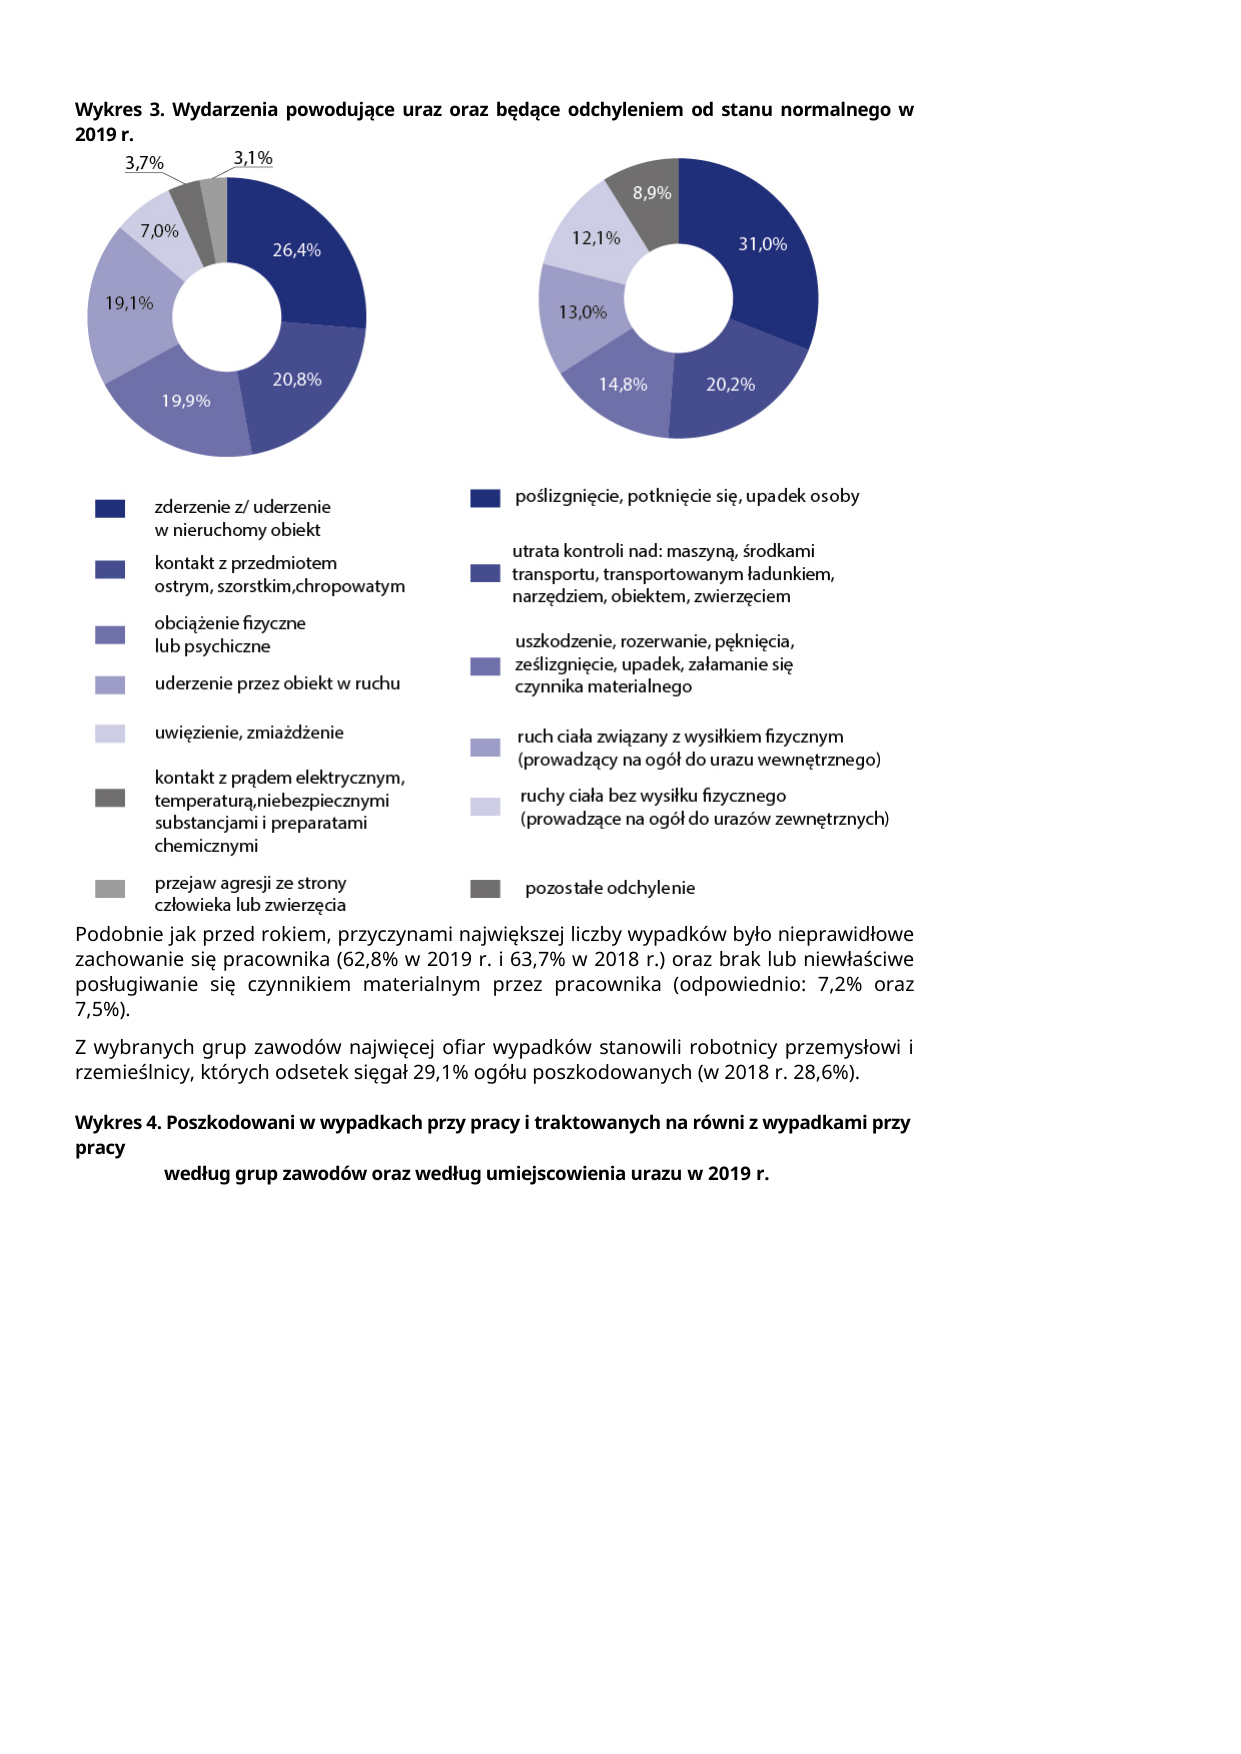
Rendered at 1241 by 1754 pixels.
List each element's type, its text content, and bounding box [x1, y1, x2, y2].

text Wykres 4. Poszkodowani w wypadkach przy pracy i traktowanych na równi z wypadkami przy pracy według grup zawodów oraz według umiejscowienia urazu w 2019 r. [75, 1109, 915, 1186]
text Wykres 3. Wydarzenia powodujące uraz oraz będące odchyleniem od stanu normalnego w 2019 r. [75, 97, 915, 147]
text Z wybranych grup zawodów najwięcej ofiar wypadków stanowili robotnicy przemysłowi i rzemieślnicy, których odsetek sięgał 29,1% ogółu poszkodowanych (w 2018 r. 28,6%). [75, 1034, 915, 1084]
picture [87, 147, 890, 917]
